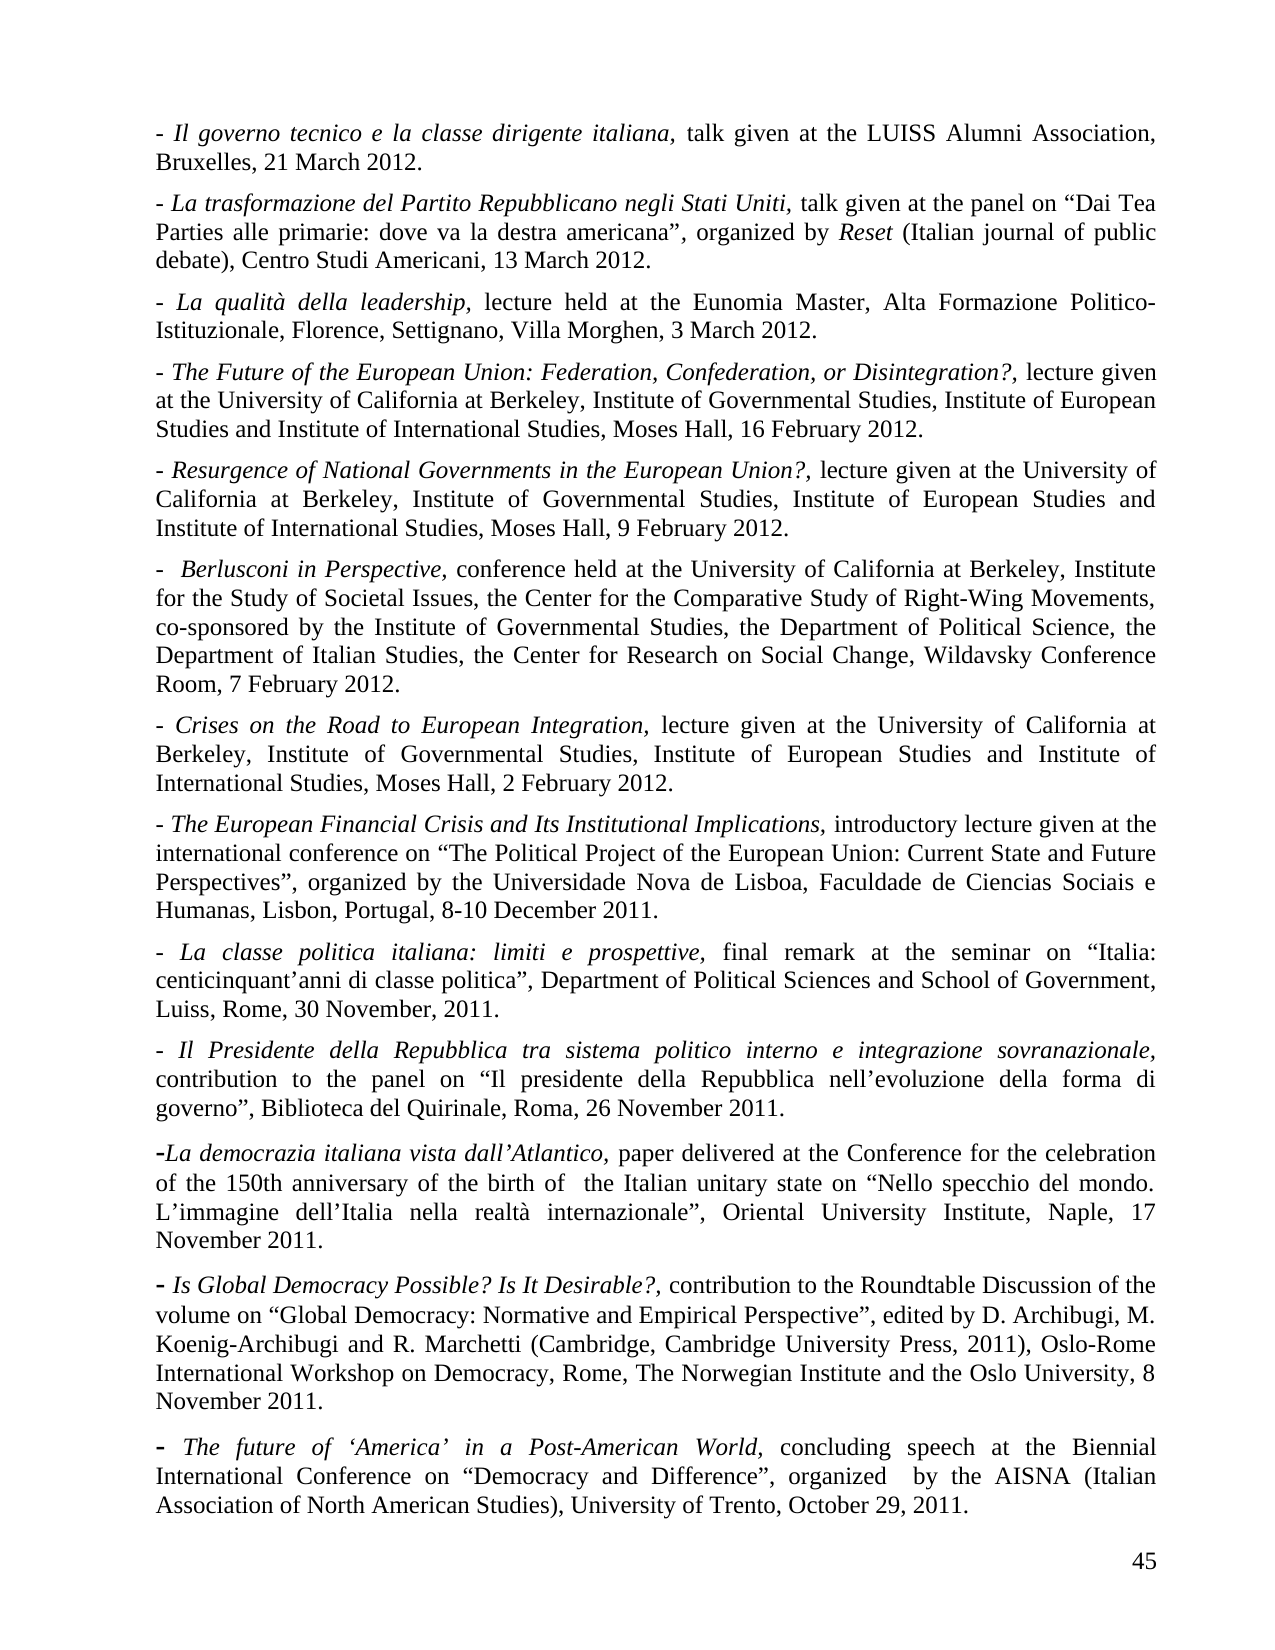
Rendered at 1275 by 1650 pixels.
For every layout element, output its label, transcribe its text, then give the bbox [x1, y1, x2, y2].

text - La trasformazione del Partito Repubblicano negli Stati Uniti, talk given at the panel on “Dai Tea Parties alle primarie: dove va la destra americana”, organized by Reset (Italian journal of public debate), Centro Studi Americani, 13 March 2012. [155, 188, 1157, 274]
text -La democrazia italiana vista dall’Atlantico, paper delivered at the Conference for the celebration of the 150th anniversary of the birth of the Italian unitary state on “Nello specchio del mondo. L’immagine dell’Italia nella realtà internazionale”, Oriental University Institute, Naple, 17 November 2011. [155, 1134, 1157, 1254]
text - Il Presidente della Repubblica tra sistema politico interno e integrazione sovranazionale, contribution to the panel on “Il presidente della Repubblica nell’evoluzione della forma di governo”, Biblioteca del Quirinale, Roma, 26 November 2011. [155, 1036, 1157, 1122]
text - Resurgence of National Governments in the European Union?, lecture given at the University of California at Berkeley, Institute of Governmental Studies, Institute of European Studies and Institute of International Studies, Moses Hall, 9 February 2012. [155, 456, 1157, 542]
text - Il governo tecnico e la classe dirigente italiana, talk given at the LUISS Alumni Association, Bruxelles, 21 March 2012. [155, 118, 1157, 176]
text - The Future of the European Union: Federation, Confederation, or Disintegration?, lecture given at the University of California at Berkeley, Institute of Governmental Studies, Institute of European Studies and Institute of International Studies, Moses Hall, 16 February 2012. [155, 357, 1157, 443]
text - La classe politica italiana: limiti e prospettive, final remark at the seminar on “Italia: centicinquant’anni di classe politica”, Department of Political Sciences and School of Government, Luiss, Rome, 30 November, 2011. [155, 937, 1157, 1023]
text - La qualità della leadership, lecture held at the Eunomia Master, Alta Formazione Politico-Istituzionale, Florence, Settignano, Villa Morghen, 3 March 2012. [155, 287, 1157, 344]
text - Is Global Democracy Possible? Is It Desirable?, contribution to the Roundtable Discussion of the volume on “Global Democracy: Normative and Empirical Perspective”, edited by D. Archibugi, M. Koenig-Archibugi and R. Marchetti (Cambridge, Cambridge University Press, 2011), Oslo-Rome International Workshop on Democracy, Rome, The Norwegian Institute and the Oslo University, 8 November 2011. [155, 1267, 1157, 1415]
text - The future of ‘America’ in a Post-American World, concluding speech at the Biennial International Conference on “Democracy and Difference”, organized by the AISNA (Italian Association of North American Studies), University of Trento, October 29, 2011. [155, 1428, 1157, 1519]
text - Crises on the Road to European Integration, lecture given at the University of California at Berkeley, Institute of Governmental Studies, Institute of European Studies and Institute of International Studies, Moses Hall, 2 February 2012. [155, 711, 1157, 797]
text - Berlusconi in Perspective, conference held at the University of California at Berkeley, Institute for the Study of Societal Issues, the Center for the Comparative Study of Right-Wing Movements, co-sponsored by the Institute of Governmental Studies, the Department of Political Science, the Department of Italian Studies, the Center for Research on Social Change, Wildavsky Conference Room, 7 February 2012. [155, 554, 1157, 698]
text - The European Financial Crisis and Its Institutional Implications, introductory lecture given at the international conference on “The Political Project of the European Union: Current State and Future Perspectives”, organized by the Universidade Nova de Lisboa, Faculdade de Ciencias Sociais e Humanas, Lisbon, Portugal, 8-10 December 2011. [155, 809, 1157, 924]
